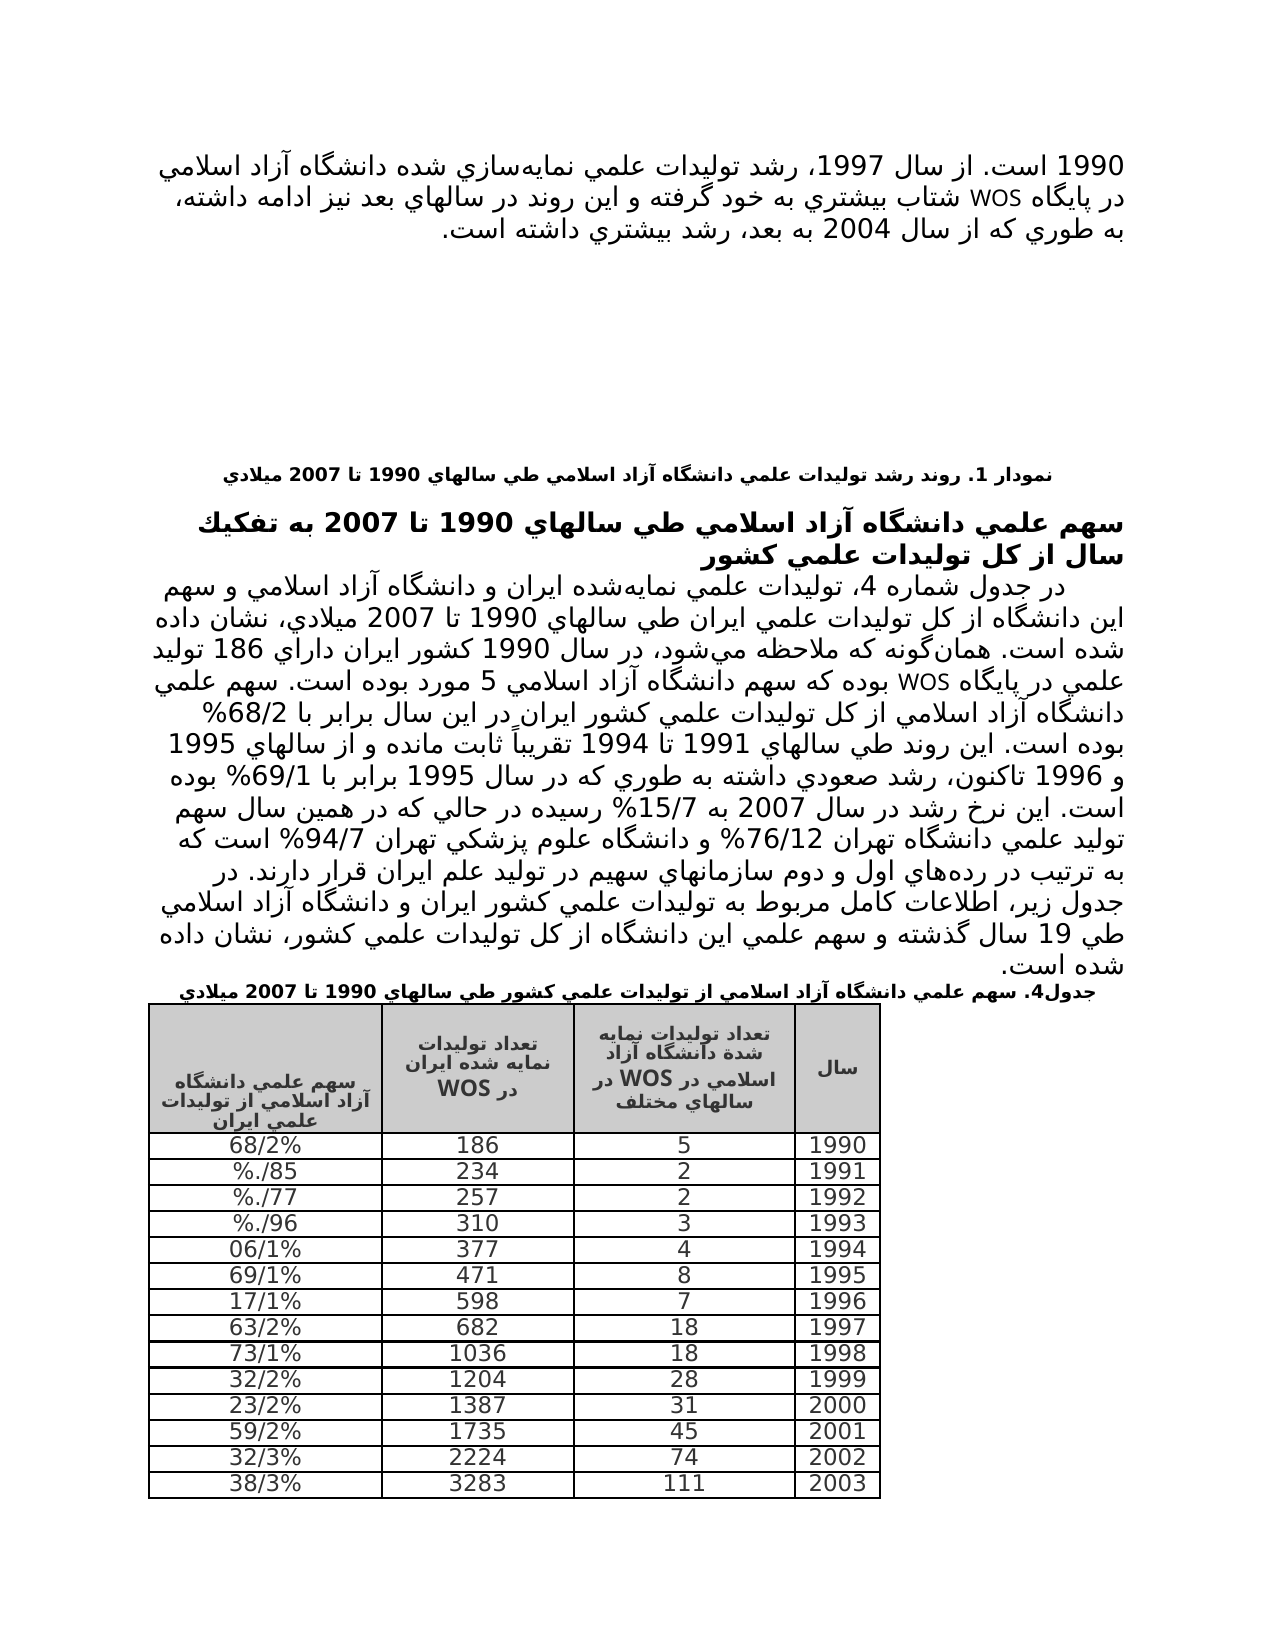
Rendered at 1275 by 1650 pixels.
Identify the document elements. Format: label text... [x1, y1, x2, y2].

table_cell 74 [575, 1447, 794, 1471]
table_cell 2002 [796, 1447, 879, 1471]
table_cell 28 [575, 1369, 794, 1392]
table_cell 1036 [383, 1343, 573, 1366]
table_cell 2 [575, 1160, 794, 1184]
table_cell 31 [575, 1395, 794, 1418]
table_header تعداد توليدات نمايه شده ايران در WOS [383, 1005, 573, 1132]
table_cell 3283 [383, 1473, 573, 1497]
table_cell 23/2% [150, 1395, 381, 1418]
table_cell 7 [575, 1290, 794, 1314]
table_cell 111 [575, 1473, 794, 1497]
table_cell 3 [575, 1212, 794, 1236]
table_cell 63/2% [150, 1316, 381, 1340]
table_cell 598 [383, 1290, 573, 1314]
table_cell 2 [575, 1186, 794, 1210]
table_cell 45 [575, 1421, 794, 1444]
text جدول4. سهم علمي دانشگاه آزاد اسلامي از توليدات علمي كشور طي سالهاي 1990 تا 2007 ميلادي [150, 981, 1125, 1003]
text نمودار 1. روند رشد توليدات علمي دانشگاه آزاد اسلامي طي سالهاي 1990 تا 2007 ميلادي [150, 464, 1125, 486]
table_header سهم علمي دانشگاه آزاد اسلامي از توليدات علمي ايران [150, 1005, 381, 1132]
table_cell 1996 [796, 1290, 879, 1314]
table_cell 1994 [796, 1238, 879, 1262]
table_cell 1992 [796, 1186, 879, 1210]
table_cell 1999 [796, 1369, 879, 1392]
table_cell 18 [575, 1316, 794, 1340]
table_cell 234 [383, 1160, 573, 1184]
table_cell 06/1% [150, 1238, 381, 1262]
table_cell 38/3% [150, 1473, 381, 1497]
table_cell 1735 [383, 1421, 573, 1444]
table_cell 1387 [383, 1395, 573, 1418]
table_cell 471 [383, 1264, 573, 1288]
table_cell 310 [383, 1212, 573, 1236]
table_cell 186 [383, 1134, 573, 1158]
table_cell 377 [383, 1238, 573, 1262]
text در جدول شماره 4، توليدات علمي نمايه‌شده ايران و دانشگاه آزاد اسلامي و سهم اين دانشگاه از كل توليدات علمي ايران طي سالهاي 1990 تا 2007 ميلادي، نشان داده شده است. همان‌گونه كه ملاحظه مي‌شود، در سال 1990 كشور ايران داراي 186 توليد علمي در پايگاه WOS بوده كه سهم دانشگاه آزاد اسلامي 5 مورد بوده است. سهم علمي دانشگاه آزاد اسلامي از كل توليدات علمي كشور ايران در اين سال برابر با 68/2% بوده است. اين روند طي سالهاي 1991 تا 1994 تقريباً ثابت مانده و از سالهاي 1995 و 1996 تاكنون، رشد صعودي داشته به طوري كه در سال 1995 برابر با 69/1% بوده است. اين نرخ رشد در سال 2007 به 15/7% رسيده در حالي كه در همين سال سهم توليد علمي دانشگاه تهران 76/12% و دانشگاه علوم پزشكي تهران 94/7% است كه به ترتيب در رده‌هاي اول و دوم سازمانهاي سهيم در توليد علم ايران قرار دارند. در جدول زير، اطلاعات كامل مربوط به توليدات علمي كشور ايران و دانشگاه آزاد اسلامي طي 19 سال گذشته و سهم علمي اين دانشگاه از كل توليدات علمي كشور، نشان داده شده است. [150, 571, 1125, 981]
table_cell 17/1% [150, 1290, 381, 1314]
table_cell 1993 [796, 1212, 879, 1236]
table_cell 73/1% [150, 1343, 381, 1366]
table_cell 5 [575, 1134, 794, 1158]
table_cell 85/.% [150, 1160, 381, 1184]
table_cell 1991 [796, 1160, 879, 1184]
table_header سال [796, 1005, 879, 1132]
table_cell 1998 [796, 1343, 879, 1366]
table_cell 2001 [796, 1421, 879, 1444]
table_cell 1995 [796, 1264, 879, 1288]
table_cell 682 [383, 1316, 573, 1340]
table_cell 96/.% [150, 1212, 381, 1236]
table_cell 69/1% [150, 1264, 381, 1288]
table_cell 2003 [796, 1473, 879, 1497]
table_cell 257 [383, 1186, 573, 1210]
table_header تعداد توليدات نمايه شدة دانشگاه آزاد اسلامي در WOS در سالهاي مختلف [575, 1005, 794, 1132]
table_cell 32/3% [150, 1447, 381, 1471]
table_cell 2000 [796, 1395, 879, 1418]
table_cell 77/.% [150, 1186, 381, 1210]
table_cell 59/2% [150, 1421, 381, 1444]
table_cell 2224 [383, 1447, 573, 1471]
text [150, 150, 1125, 245]
table_cell 68/2% [150, 1134, 381, 1158]
text سهم علمي دانشگاه آزاد اسلامي طي سالهاي 1990 تا 2007 به تفكيك سال از كل توليدات علمي كشور [150, 507, 1125, 571]
table_cell 32/2% [150, 1369, 381, 1392]
table_cell 1997 [796, 1316, 879, 1340]
table_cell 8 [575, 1264, 794, 1288]
table_cell 4 [575, 1238, 794, 1262]
table_cell 18 [575, 1343, 794, 1366]
table_cell 1990 [796, 1134, 879, 1158]
table_cell 1204 [383, 1369, 573, 1392]
